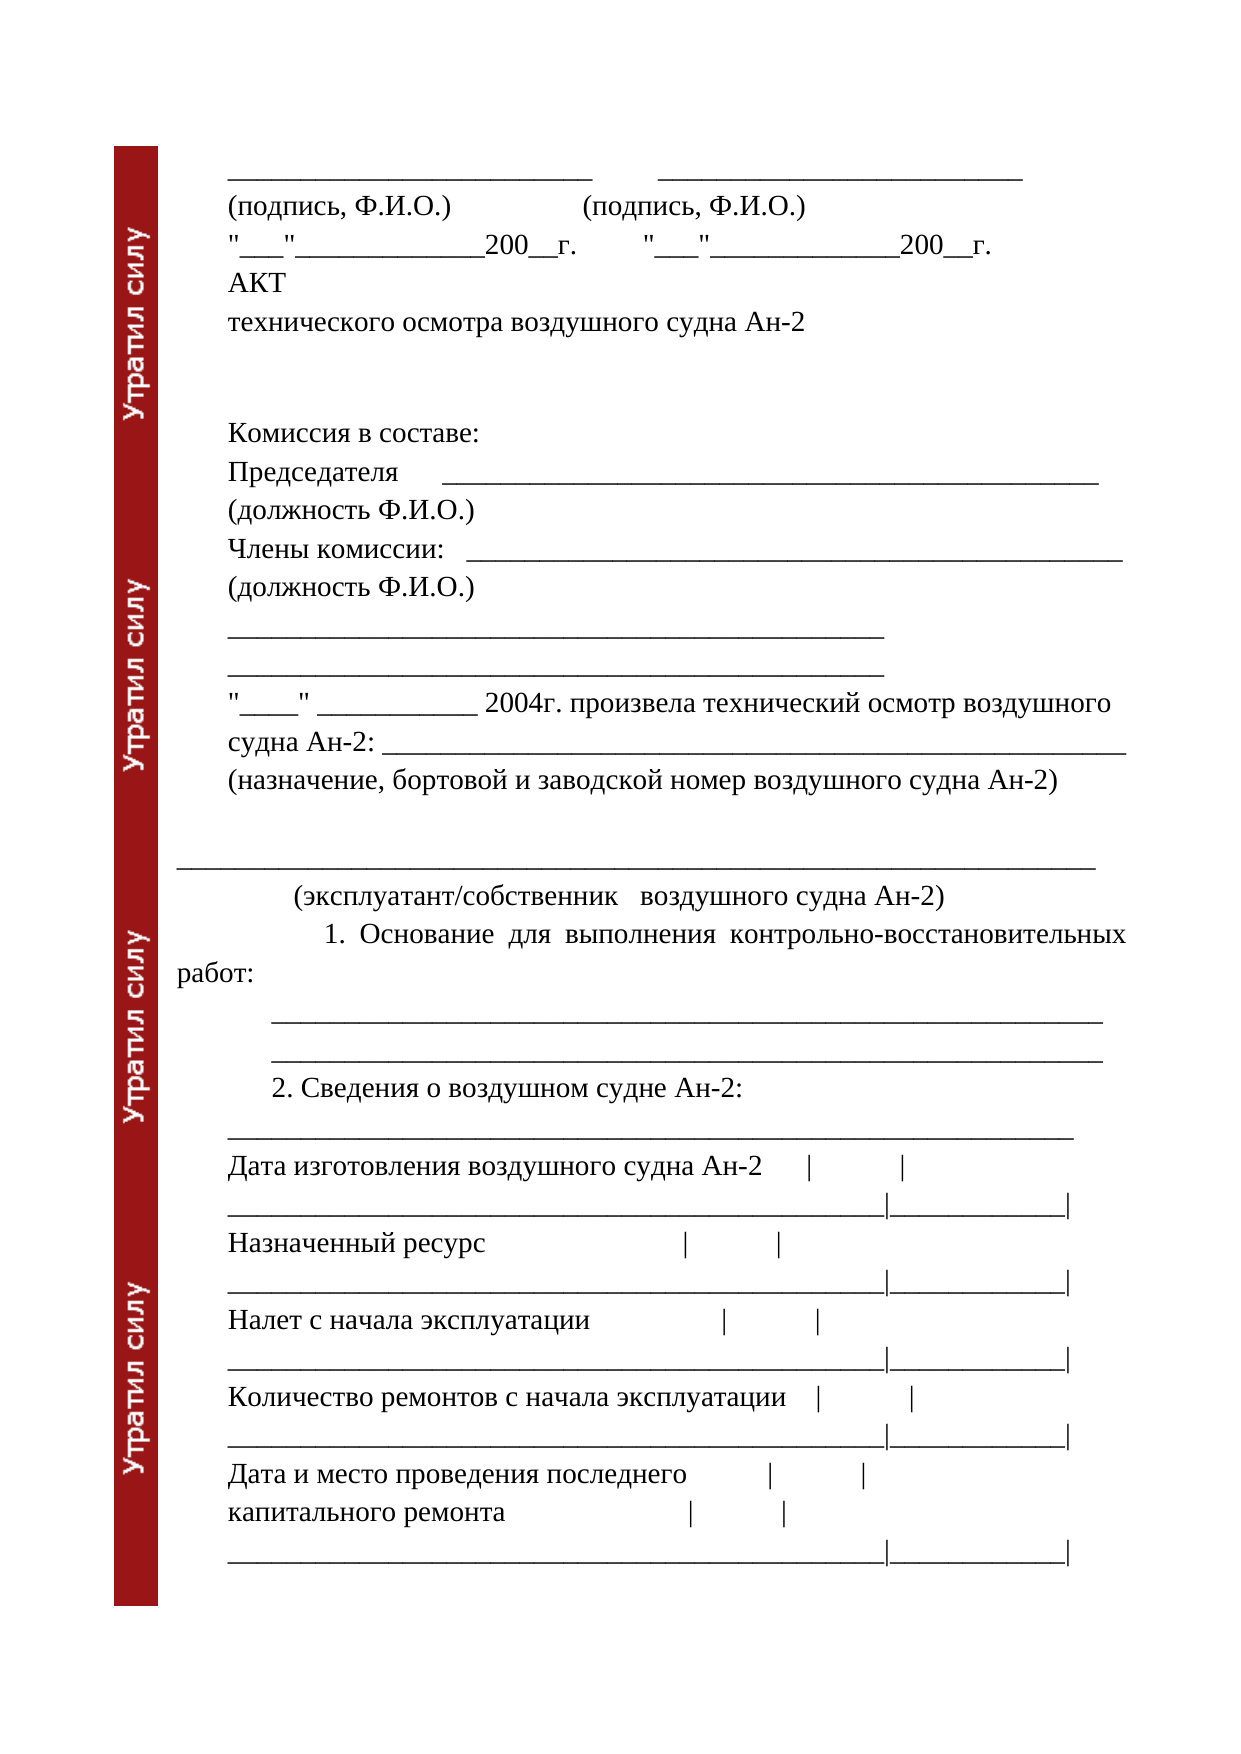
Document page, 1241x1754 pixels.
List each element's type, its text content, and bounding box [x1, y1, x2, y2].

text Налет с начала эксплуатации | | [112, 1302, 1128, 1335]
picture [114, 1258, 158, 1263]
picture [114, 680, 158, 685]
picture [114, 261, 158, 266]
text "___"_____________200__г. "___"_____________200__г. [112, 227, 1128, 261]
picture [114, 564, 158, 569]
text (эксплуатант/собственник воздушного судна Ан-2) [112, 878, 1128, 911]
picture [114, 988, 158, 993]
text Дата и место проведения последнего | | [112, 1456, 1128, 1489]
text Председателя _____________________________________________ [112, 454, 1128, 487]
picture [114, 146, 158, 150]
text _____________________________________________|____________| [112, 1417, 1128, 1451]
picture [114, 1567, 158, 1606]
picture [114, 183, 158, 188]
text _____________________________________________ [112, 608, 1128, 642]
picture [114, 1374, 158, 1379]
text Комиссия в составе: [112, 415, 1128, 449]
picture [114, 1489, 158, 1494]
text 2. Сведения о воздушном судне Ан-2: [112, 1071, 1128, 1104]
picture [114, 757, 158, 762]
text _________________________ _________________________ [112, 150, 1128, 183]
picture [114, 1066, 158, 1071]
text "____" ___________ 2004г. произвела технический осмотр воздушного [112, 685, 1128, 719]
picture [114, 526, 158, 531]
text (должность Ф.И.О.) [112, 492, 1128, 526]
text Назначенный ресурс | | [112, 1225, 1128, 1258]
picture [114, 1220, 158, 1225]
text __________________________________________________________ [112, 1109, 1128, 1143]
picture [114, 1181, 158, 1186]
picture [114, 1412, 158, 1417]
text _________________________________________________________ [112, 1032, 1128, 1066]
picture [114, 911, 158, 916]
picture [114, 603, 158, 608]
text АКТ [112, 266, 1128, 299]
picture [114, 642, 158, 647]
text _____________________________________________|____________| [112, 1186, 1128, 1220]
text Члены комиссии: _____________________________________________ [112, 531, 1128, 564]
picture [114, 1104, 158, 1109]
text технического осмотра воздушного судна Ан-2 [112, 304, 1128, 338]
picture [114, 1335, 158, 1340]
picture [114, 1451, 158, 1456]
text Дата изготовления воздушного судна Ан-2 | | [112, 1148, 1128, 1181]
picture [114, 449, 158, 454]
text _________________________________________________________ [112, 993, 1128, 1027]
picture [114, 1528, 158, 1533]
text судна Ан-2: ___________________________________________________ [112, 724, 1128, 757]
text капитального ремонта | | [112, 1494, 1128, 1528]
text _____________________________________________|____________| [112, 1533, 1128, 1567]
picture [114, 719, 158, 724]
text _____________________________________________|____________| [112, 1263, 1128, 1297]
text _____________________________________________|____________| [112, 1340, 1128, 1374]
picture [114, 299, 158, 304]
text Количество ремонтов с начала эксплуатации | | [112, 1379, 1128, 1412]
text _______________________________________________________________ [112, 801, 1128, 873]
picture [114, 1297, 158, 1302]
picture [114, 222, 158, 227]
text 1. Основание для выполнения контрольно-восстановительных работ: [112, 916, 1128, 988]
text (подпись, Ф.И.О.) (подпись, Ф.И.О.) [112, 188, 1128, 222]
picture [114, 1143, 158, 1148]
picture [114, 1027, 158, 1032]
picture [114, 338, 158, 415]
picture [114, 487, 158, 492]
text (должность Ф.И.О.) [112, 569, 1128, 603]
picture [114, 796, 158, 801]
text (назначение, бортовой и заводской номер воздушного судна Ан-2) [112, 762, 1128, 796]
text _____________________________________________ [112, 647, 1128, 680]
picture [114, 873, 158, 878]
